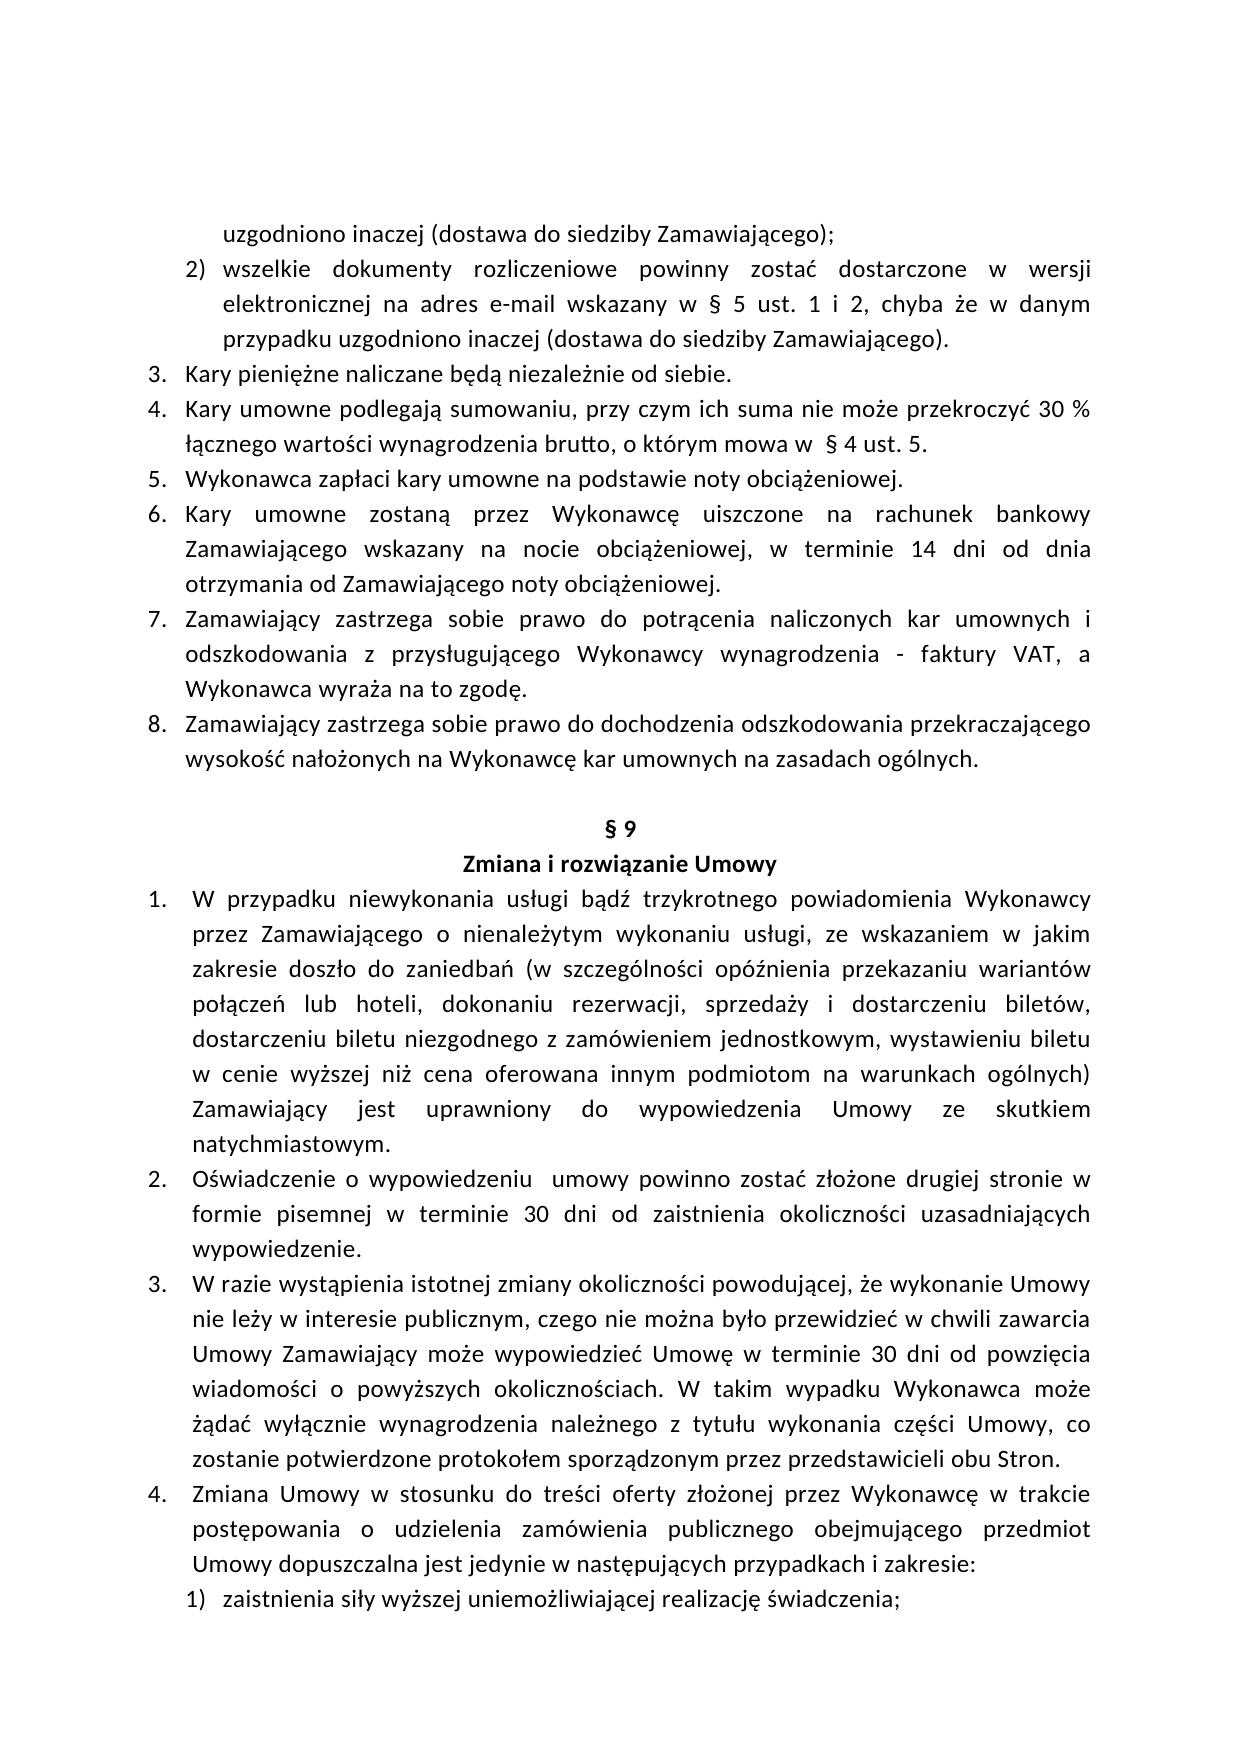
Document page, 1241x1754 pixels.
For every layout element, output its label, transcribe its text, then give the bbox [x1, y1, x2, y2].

list W przypadku niewykonania usługi bądź trzykrotnego powiadomienia Wykonawcy przez Zamawiającego o nienależytym wykonaniu usługi, ze wskazaniem w jakim zakresie doszło do zaniedbań (w szczególności opóźnienia przekazaniu wariantów połączeń lub hoteli, dokonaniu rezerwacji, sprzedaży i dostarczeniu biletów, dostarczeniu biletu niezgodnego z zamówieniem jednostkowym, wystawieniu biletu w cenie wyższej niż cena oferowana innym podmiotom na warunkach ogólnych) Zamawiający jest uprawniony do wypowiedzenia Umowy ze skutkiem natychmiastowym. [148, 883, 1092, 1158]
list Wykonawca zapłaci kary umowne na podstawie noty obciążeniowej. [148, 463, 1092, 493]
list Oświadczenie o wypowiedzeniu umowy powinno zostać złożone drugiej stronie w formie pisemnej w terminie 30 dni od zaistnienia okoliczności uzasadniających wypowiedzenie. [148, 1163, 1092, 1263]
list Kary pieniężne naliczane będą niezależnie od siebie. [148, 358, 1092, 388]
list Zamawiający zastrzega sobie prawo do potrącenia naliczonych kar umownych i odszkodowania z przysługującego Wykonawcy wynagrodzenia - faktury VAT, a Wykonawca wyraża na to zgodę. [148, 603, 1092, 703]
list Kary umowne zostaną przez Wykonawcę uiszczone na rachunek bankowy Zamawiającego wskazany na nocie obciążeniowej, w terminie 14 dni od dnia otrzymania od Zamawiającego noty obciążeniowej. [148, 498, 1092, 598]
list Zmiana Umowy w stosunku do treści oferty złożonej przez Wykonawcę w trakcie postępowania o udzielenia zamówienia publicznego obejmującego przedmiot Umowy dopuszczalna jest jedynie w następujących przypadkach i zakresie: [148, 1478, 1092, 1578]
list zaistnienia siły wyższej uniemożliwiającej realizację świadczenia; [185, 1583, 1092, 1613]
list W razie wystąpienia istotnej zmiany okoliczności powodującej, że wykonanie Umowy nie leży w interesie publicznym, czego nie można było przewidzieć w chwili zawarcia Umowy Zamawiający może wypowiedzieć Umowę w terminie 30 dni od powzięcia wiadomości o powyższych okolicznościach. W takim wypadku Wykonawca może żądać wyłącznie wynagrodzenia należnego z tytułu wykonania części Umowy, co zostanie potwierdzone protokołem sporządzonym przez przedstawicieli obu Stron. [148, 1268, 1092, 1473]
list Kary umowne podlegają sumowaniu, przy czym ich suma nie może przekroczyć 30 % łącznego wartości wynagrodzenia brutto, o którym mowa w § 4 ust. 5. [148, 393, 1092, 458]
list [185, 218, 1092, 248]
text § 9 [148, 813, 1092, 843]
text Zmiana i rozwiązanie Umowy [148, 848, 1092, 878]
list Zamawiający zastrzega sobie prawo do dochodzenia odszkodowania przekraczającego wysokość nałożonych na Wykonawcę kar umownych na zasadach ogólnych. [148, 708, 1092, 773]
list wszelkie dokumenty rozliczeniowe powinny zostać dostarczone w wersji elektronicznej na adres e-mail wskazany w § 5 ust. 1 i 2, chyba że w danym przypadku uzgodniono inaczej (dostawa do siedziby Zamawiającego). [185, 253, 1092, 353]
